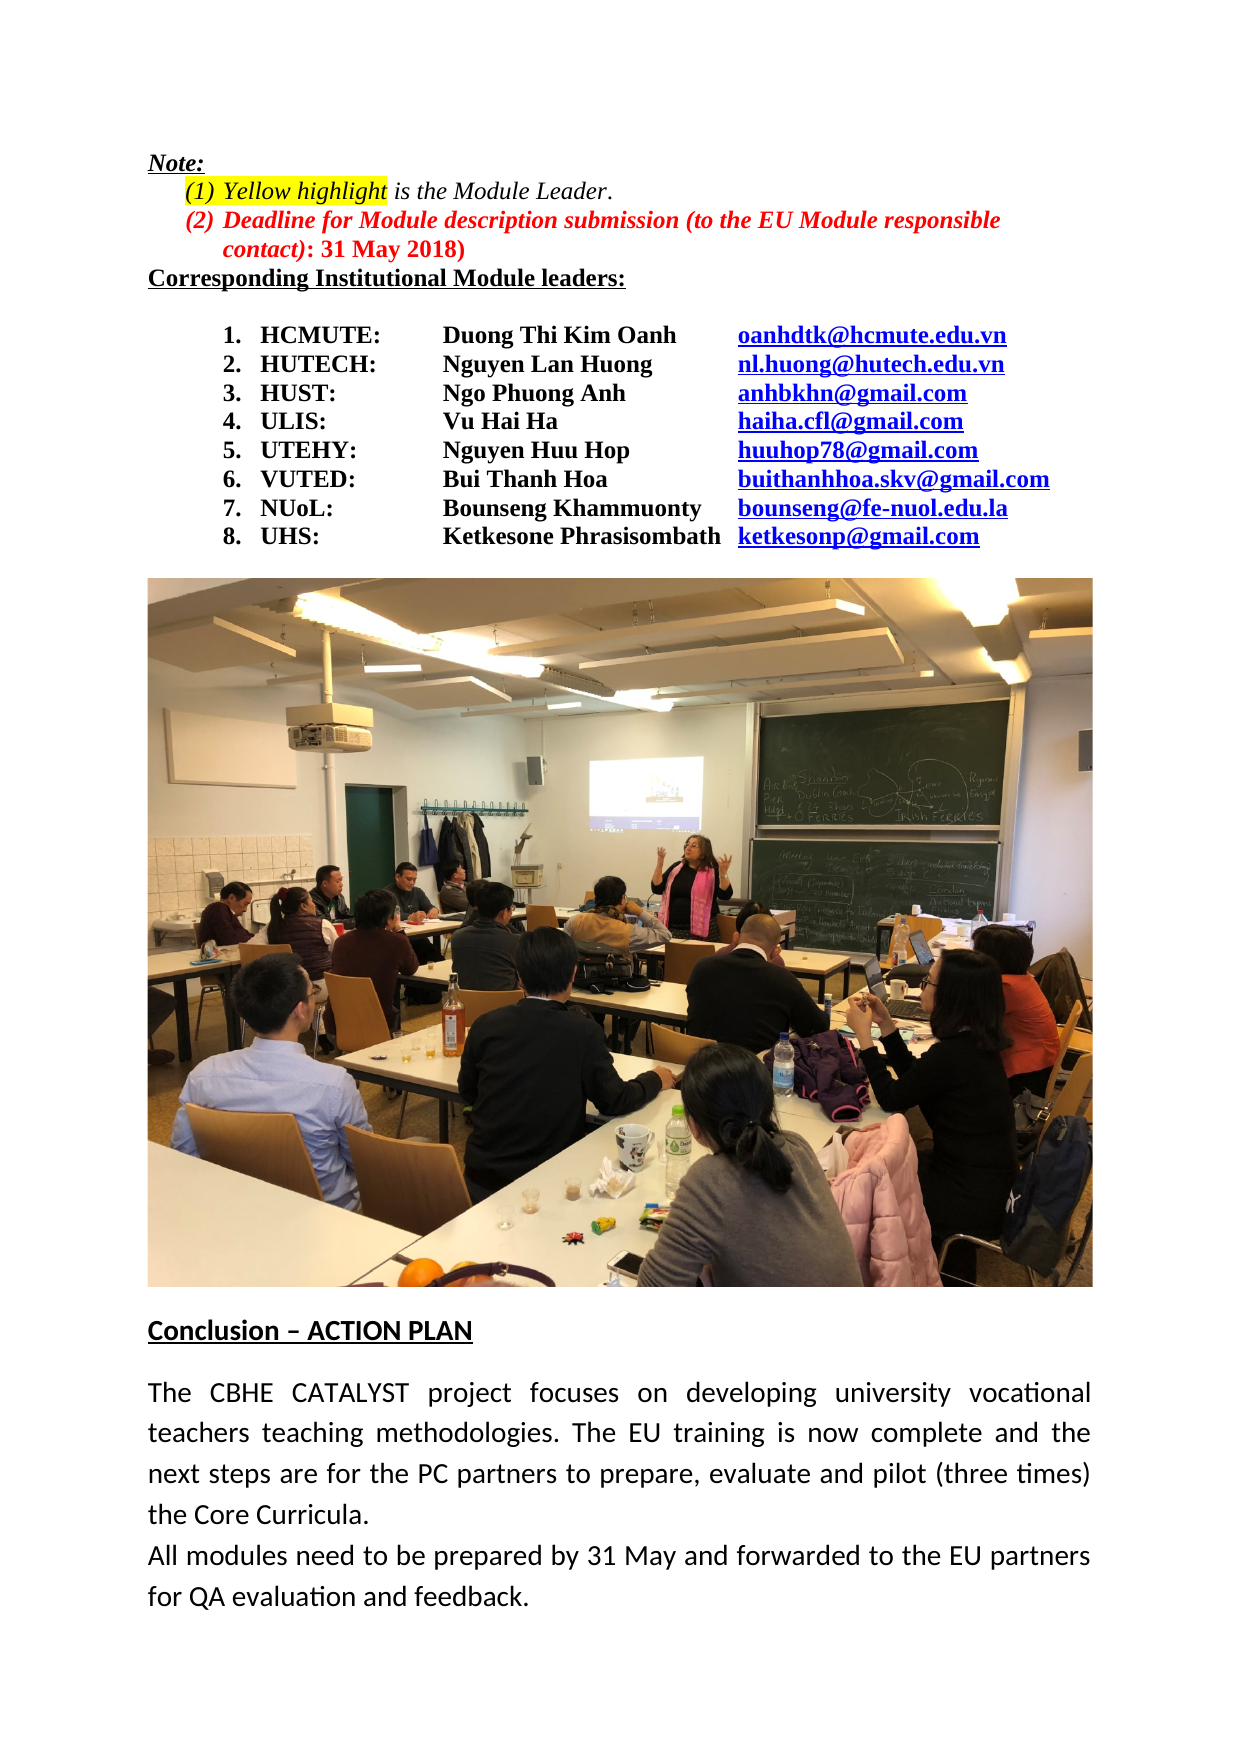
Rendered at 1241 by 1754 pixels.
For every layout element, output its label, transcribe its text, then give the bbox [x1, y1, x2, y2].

list HUST: Ngo Phuong Anh anhbkhn@gmail.com [223, 378, 1093, 406]
picture [147, 578, 1093, 1287]
list HUTECH: Nguyen Lan Huong nl.huong@hutech.edu.vn [223, 349, 1093, 378]
list UTEHY: Nguyen Huu Hop huuhop78@gmail.com [223, 435, 1093, 464]
text All modules need to be prepared by 31 May and forwarded to the EU partners for QA evaluation and feedback. [148, 1537, 1093, 1614]
list ULIS: Vu Hai Ha haiha.cfl@gmail.com [223, 406, 1093, 435]
text Conclusion – ACTION PLAN [148, 1312, 1093, 1347]
text Note: [148, 148, 1093, 176]
list HCMUTE: Duong Thi Kim Oanh oanhdtk@hcmute.edu.vn [223, 320, 1093, 349]
list UHS: Ketkesone Phrasisombath ketkesonp@gmail.com [223, 521, 1093, 550]
text Corresponding Institutional Module leaders: [148, 263, 1093, 291]
text The CBHE CATALYST project focuses on developing university vocational teachers teaching methodologies. The EU training is now complete and the next steps are for the PC partners to prepare, evaluate and pilot (three times) the Core Curricula. [148, 1374, 1093, 1532]
list Deadline for Module description submission (to the EU Module responsible contact): 31 May 2018) [185, 205, 1093, 263]
list Yellow highlight is the Module Leader. [387, 176, 1093, 205]
list VUTED: Bui Thanh Hoa buithanhhoa.skv@gmail.com [223, 464, 1093, 493]
list NUoL: Bounseng Khammuonty bounseng@fe-nuol.edu.la [223, 493, 1093, 521]
